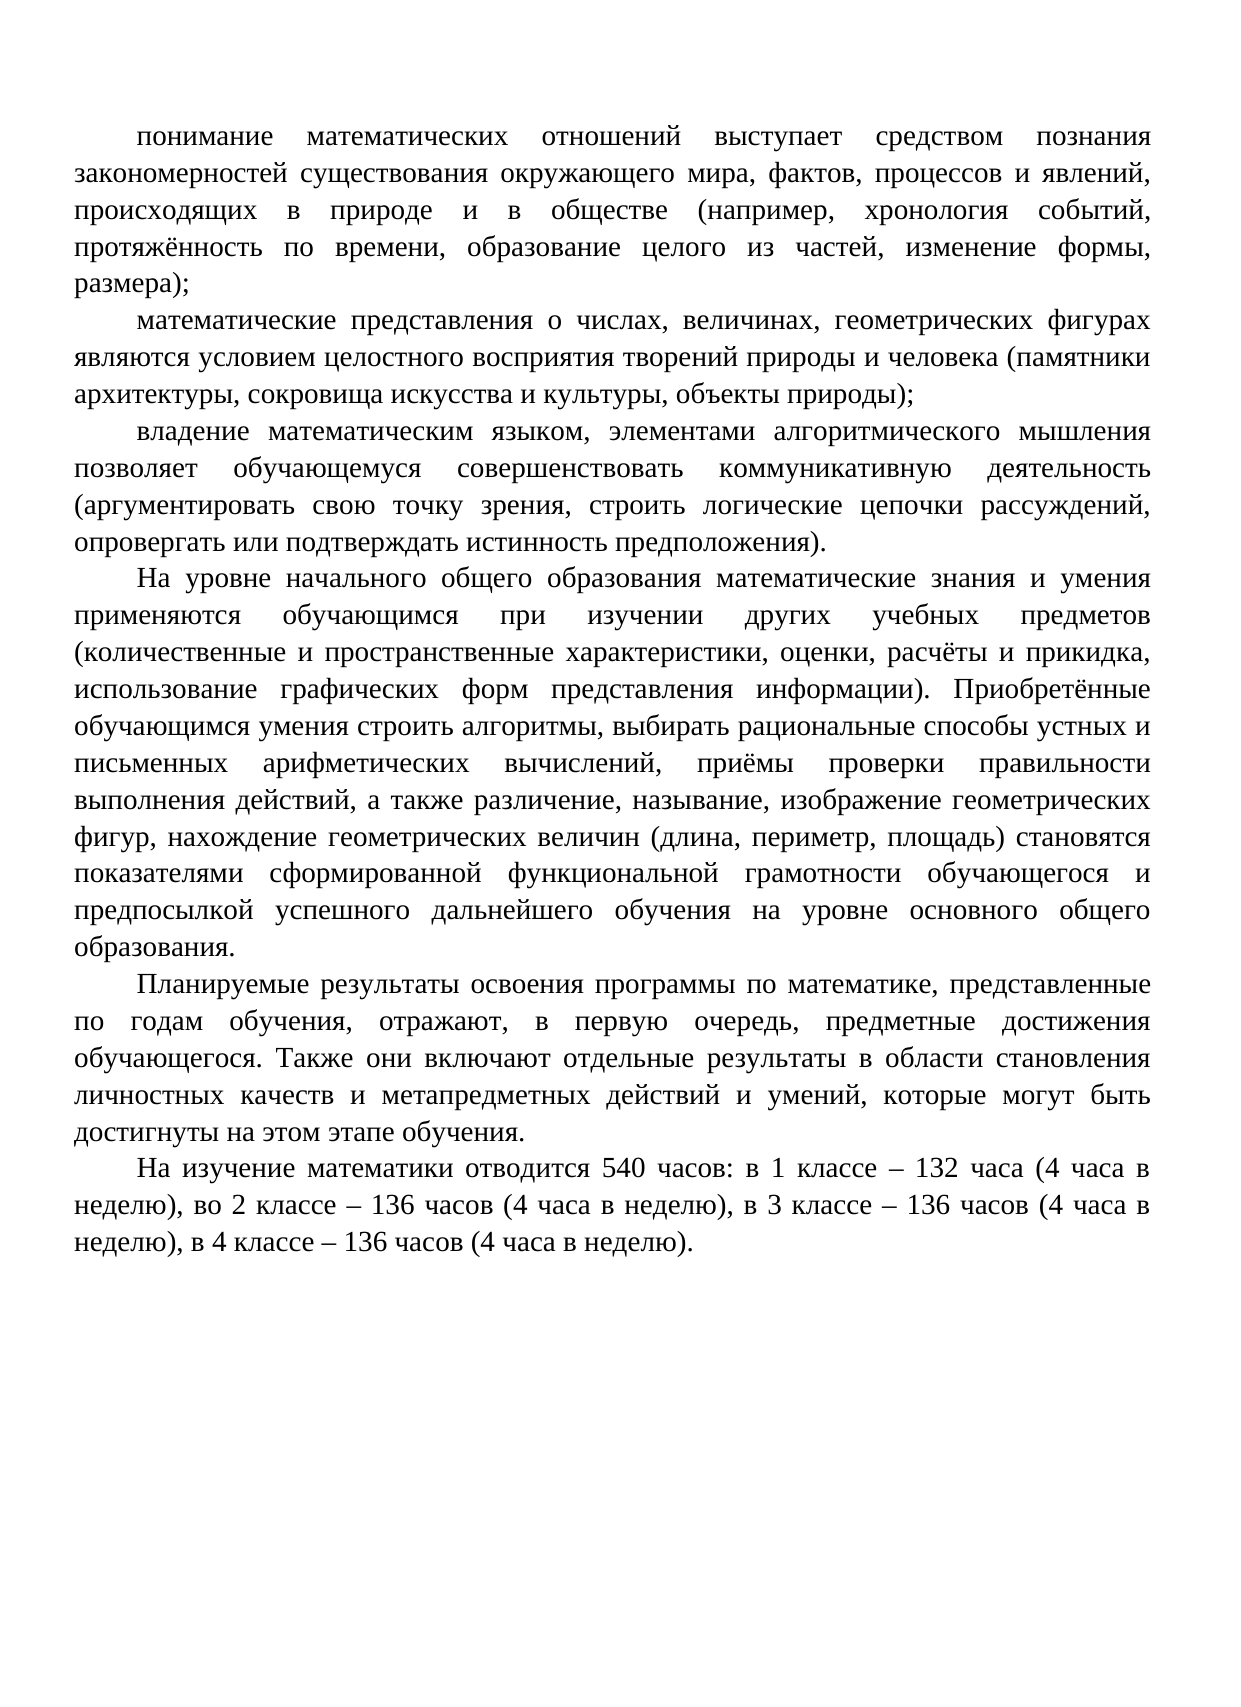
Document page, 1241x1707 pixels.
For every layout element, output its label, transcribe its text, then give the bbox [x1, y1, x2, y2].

text Планируемые результаты освоения программы по математике, представленные по годам обучения, отражают, в первую очередь, предметные достижения обучающегося. Также они включают отдельные результаты в области становления личностных качеств и метапредметных действий и умений, которые могут быть достигнуты на этом этапе обучения. [74, 966, 1152, 1147]
text математические представления о числах, величинах, геометрических фигурах являются условием целостного восприятия творений природы и человека (памятники архитектуры, сокровища искусства и культуры, объекты природы); [74, 302, 1152, 410]
text понимание математических отношений выступает средством познания закономерностей существования окружающего мира, фактов, процессов и явлений, происходящих в природе и в обществе (например, хронология событий, протяжённость по времени, образование целого из частей, изменение формы, размера); [74, 118, 1152, 299]
text владение математическим языком, элементами алгоритмического мышления позволяет обучающемуся совершенствовать коммуникативную деятельность (аргументировать свою точку зрения, строить логические цепочки рассуждений, опровергать или подтверждать истинность предположения). [74, 413, 1152, 557]
text ‌На изучение математики отводится 540 часов: в 1 классе – 132 часа (4 часа в неделю), во 2 классе – 136 часов (4 часа в неделю), в 3 классе – 136 часов (4 часа в неделю), в 4 классе – 136 часов (4 часа в неделю).‌‌ [74, 1151, 1152, 1258]
text На уровне начального общего образования математические знания и умения применяются обучающимся при изучении других учебных предметов (количественные и пространственные характеристики, оценки, расчёты и прикидка, использование графических форм представления информации). Приобретённые обучающимся умения строить алгоритмы, выбирать рациональные способы устных и письменных арифметических вычислений, приёмы проверки правильности выполнения действий, а также различение, называние, изображение геометрических фигур, нахождение геометрических величин (длина, периметр, площадь) становятся показателями сформированной функциональной грамотности обучающегося и предпосылкой успешного дальнейшего обучения на уровне основного общего образования. [74, 561, 1152, 963]
